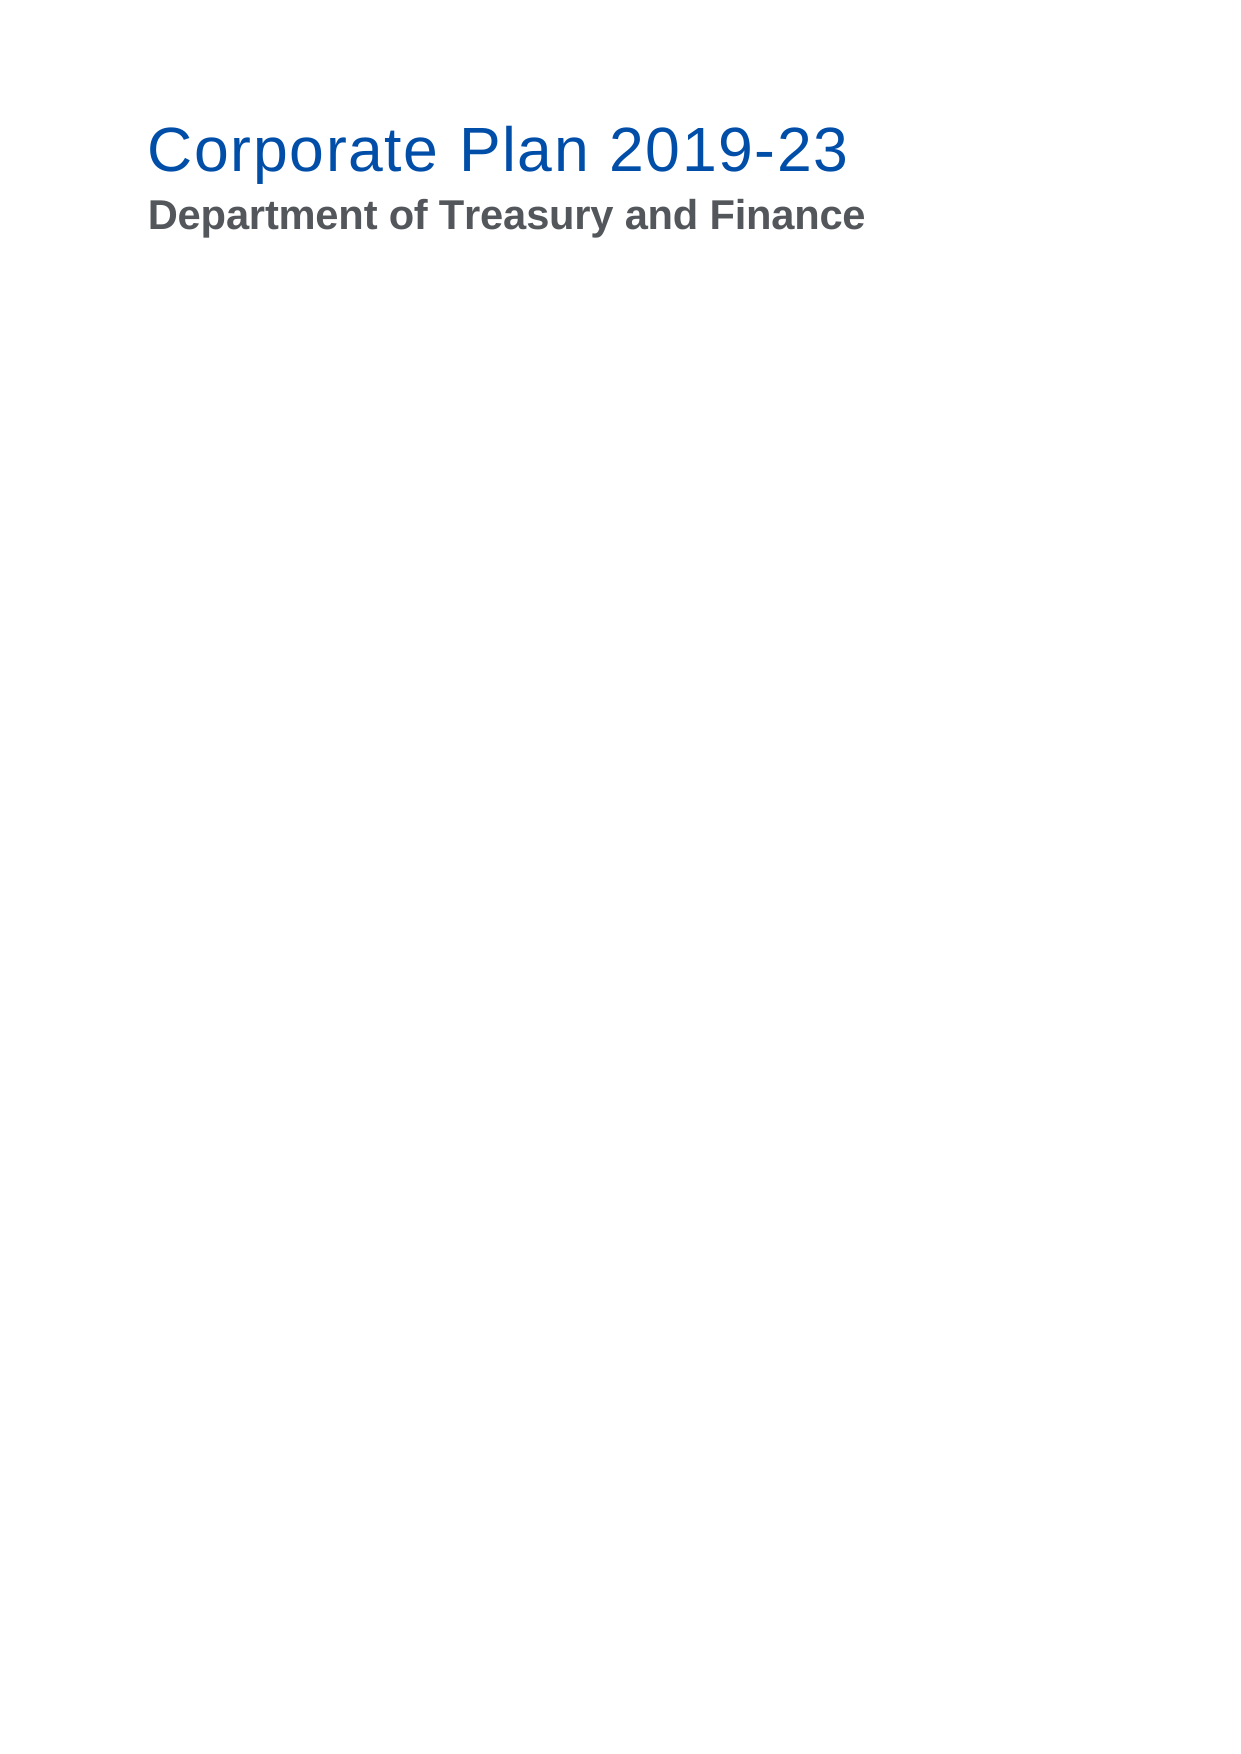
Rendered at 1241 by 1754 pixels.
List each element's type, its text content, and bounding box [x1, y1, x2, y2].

title Corporate Plan 2019-23 [148, 113, 1098, 185]
subtitle Department of Treasury and Finance [148, 193, 1098, 238]
